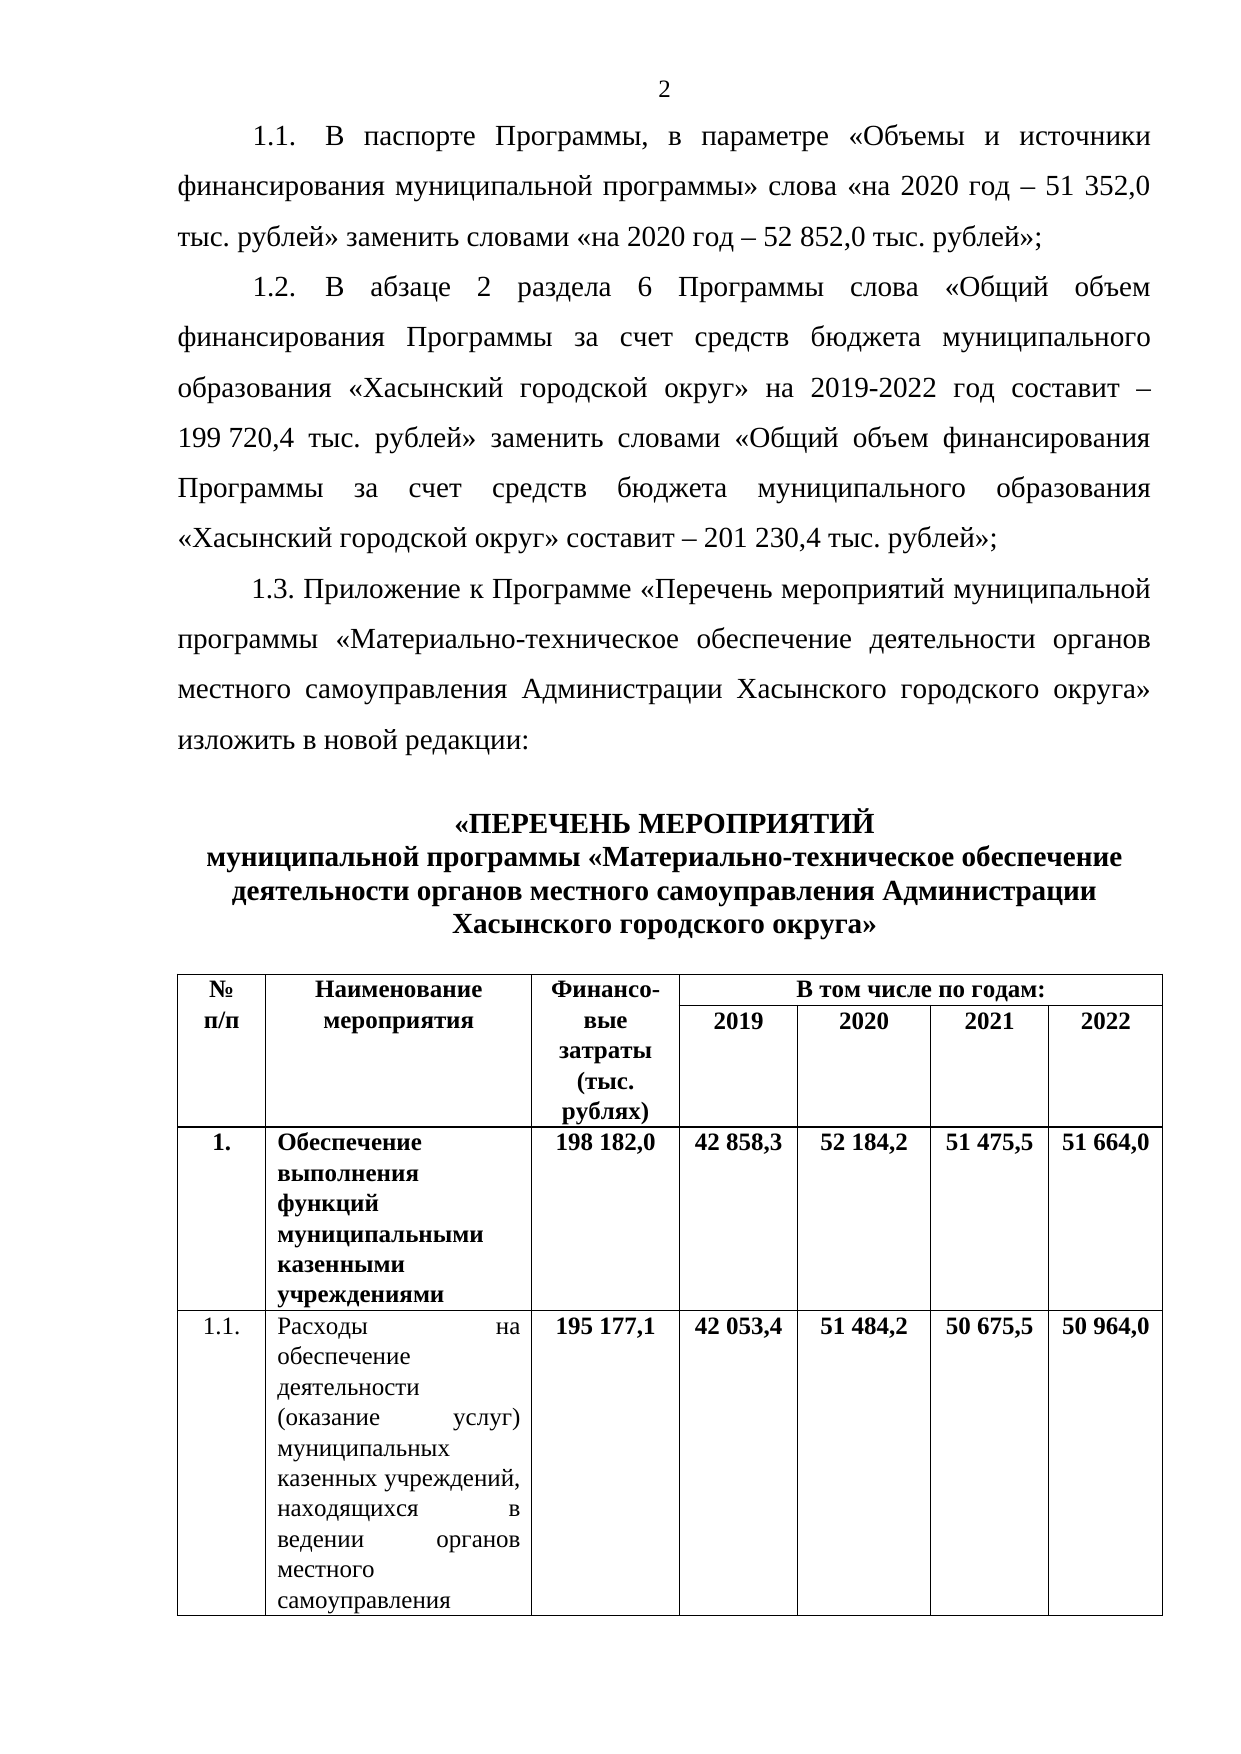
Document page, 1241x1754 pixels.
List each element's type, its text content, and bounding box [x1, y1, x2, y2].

list 1.1. В паспорте Программы, в параметре «Объемы и источники финансирования муниципальной программы» слова «на 2020 год – 51 352,0 тыс. рублей» заменить словами «на 2020 год – 52 852,0 тыс. рублей»; [177, 118, 1152, 252]
table_cell 1.1. [178, 1311, 265, 1615]
text деятельности органов местного самоуправления Администрации Хасынского городского округа» [177, 873, 1152, 940]
table_cell 50 675,5 [931, 1311, 1048, 1615]
text муниципальной программы «Материально-техническое обеспечение [177, 839, 1152, 873]
table_cell 195 177,1 [532, 1311, 679, 1615]
table_cell 42 858,3 [680, 1128, 797, 1310]
table_cell 42 053,4 [680, 1311, 797, 1615]
table_cell 198 182,0 [532, 1128, 679, 1310]
table_header Наименование мероприятия [266, 975, 531, 1126]
text 1.3. Приложение к Программе «Перечень мероприятий муниципальной программы «Материально-техническое обеспечение деятельности органов местного самоуправления Администрации Хасынского городского округа» изложить в новой редакции: [177, 571, 1152, 755]
table_cell 52 184,2 [798, 1128, 930, 1310]
table_cell 51 484,2 [798, 1311, 930, 1615]
table_header В том числе по годам: [680, 975, 1162, 1005]
list 1.2. В абзаце 2 раздела 6 Программы слова «Общий объем финансирования Программы за счет средств бюджета муниципального образования «Хасынский городской округ» на 2019-2022 год составит – 199 720,4 тыс. рублей» заменить словами «Общий объем финансирования Программы за счет средств бюджета муниципального образования «Хасынский городской округ» составит – 201 230,4 тыс. рублей»; [177, 269, 1152, 554]
table_cell 50 964,0 [1049, 1311, 1162, 1615]
table_cell 51 664,0 [1049, 1128, 1162, 1310]
table_cell 1. [178, 1128, 265, 1310]
table_cell Обеспечение выполнения функций муниципальными казенными учреждениями [266, 1128, 531, 1310]
table_header Финансо-вые затраты (тыс. рублях) [532, 975, 679, 1126]
table_cell 2022 [1049, 1006, 1162, 1126]
table_cell Расходы на обеспечение деятельности (оказание услуг) муниципальных казенных учреждений, находящихся в ведении органов местного самоуправления [266, 1311, 531, 1615]
table_cell 2021 [931, 1006, 1048, 1126]
table_cell 51 475,5 [931, 1128, 1048, 1310]
text «ПЕРЕЧЕНЬ МЕРОПРИЯТИЙ [177, 806, 1152, 839]
table_cell 2020 [798, 1006, 930, 1126]
table_header № п/п [178, 975, 265, 1126]
table_cell 2019 [680, 1006, 797, 1126]
